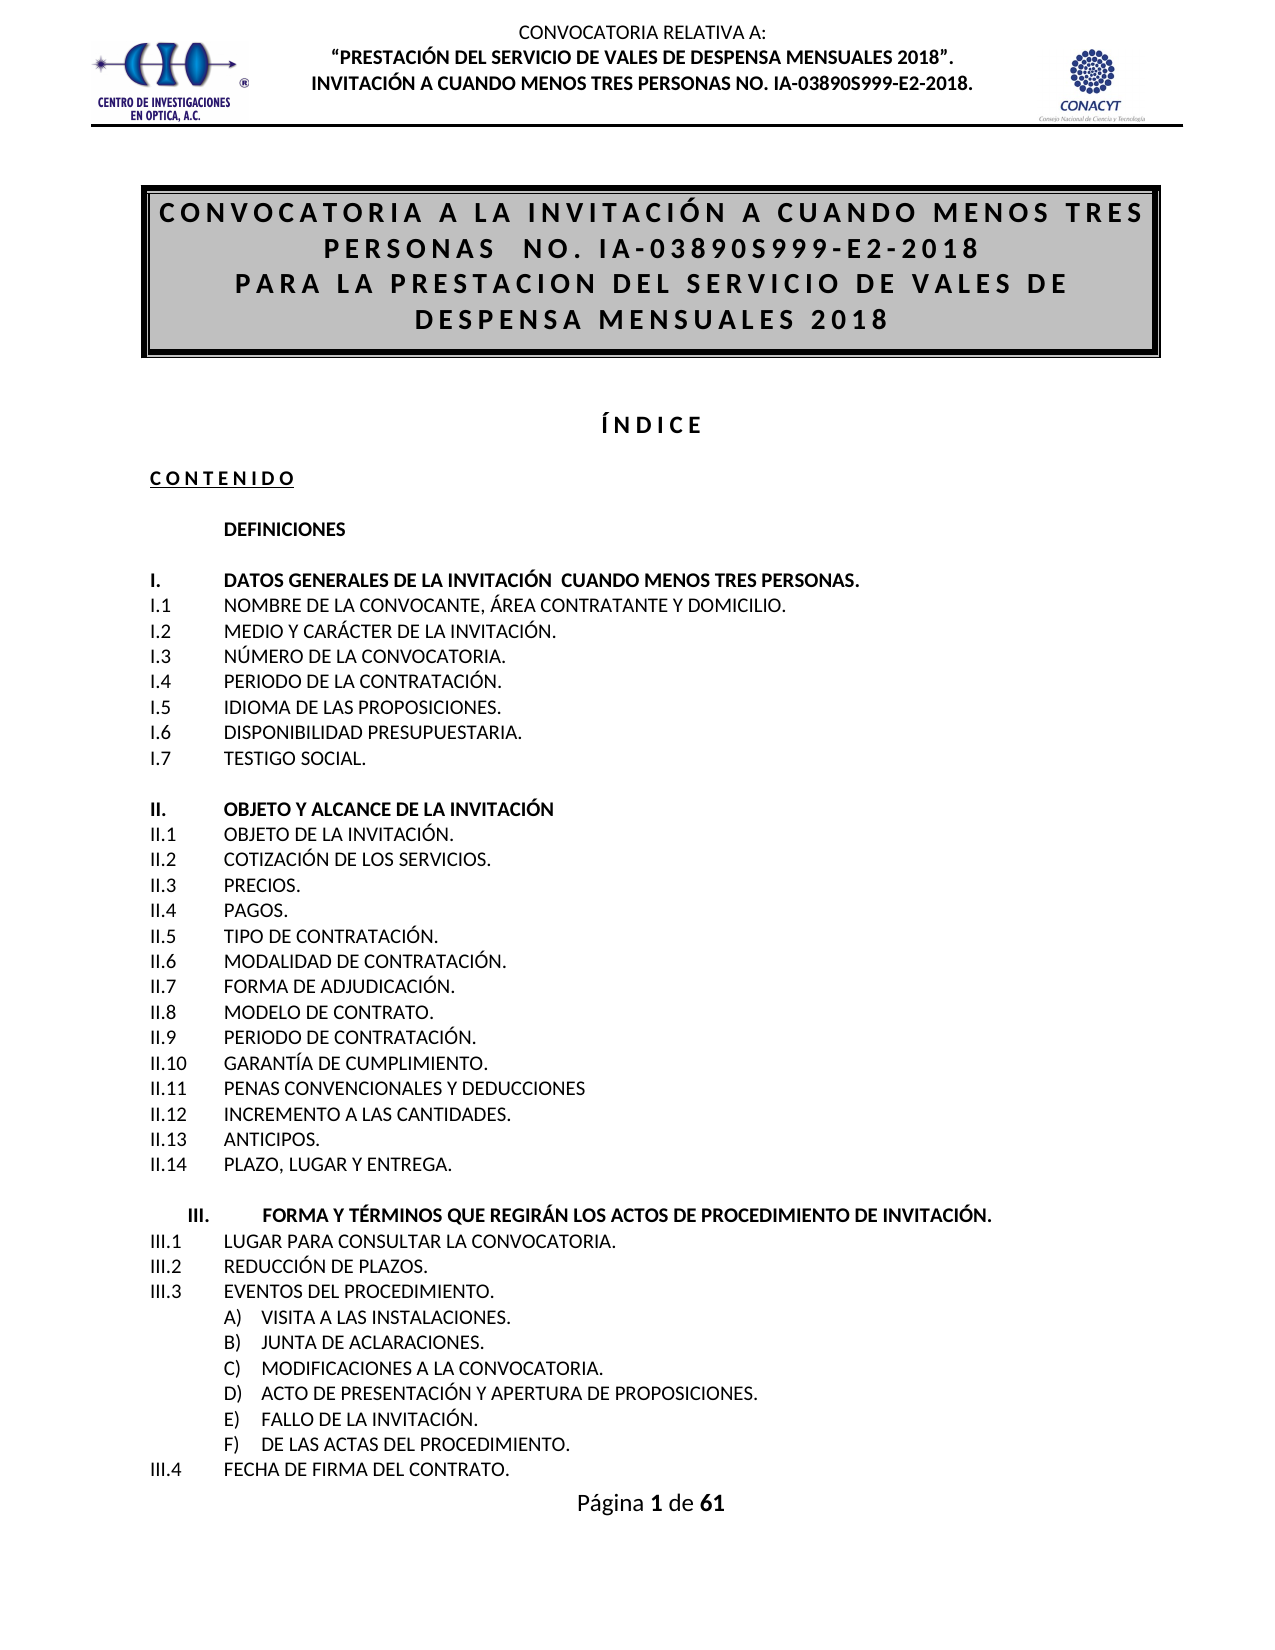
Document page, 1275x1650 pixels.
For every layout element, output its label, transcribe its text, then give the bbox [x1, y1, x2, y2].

picture [1036, 49, 1145, 122]
list I.2 MEDIO Y CARÁCTER DE LA INVITACIÓN. [150, 618, 1152, 643]
text Í N D I C E [150, 409, 1152, 440]
list I.3 NÚMERO DE LA CONVOCATORIA. [150, 643, 1152, 669]
text CONVOCATORIA A LA INVITACIÓN A CUANDO MENOS TRES PERSONAS NO. IA-03890S999-E2-2018 [150, 194, 1152, 256]
text II.10 GARANTÍA DE CUMPLIMIENTO. [150, 1050, 1152, 1075]
list III.3 EVENTOS DEL PROCEDIMIENTO. [150, 1279, 1152, 1304]
list JUNTA DE ACLARACIONES. [223, 1329, 1152, 1355]
text III.4 FECHA DE FIRMA DEL CONTRATO. [150, 1457, 1152, 1482]
picture [91, 41, 249, 122]
text II.12 INCREMENTO A LAS CANTIDADES. [150, 1101, 1152, 1126]
text II.8 MODELO DE CONTRATO. [150, 999, 1152, 1024]
text PARA LA PRESTACION DEL SERVICIO DE VALES DE DESPENSA MENSUALES 2018 [150, 256, 1152, 349]
text II.1 OBJETO DE LA INVITACIÓN. [150, 821, 1152, 847]
text II.11 PENAS CONVENCIONALES Y DEDUCCIONES [150, 1075, 1152, 1101]
text II.4 PAGOS. [150, 897, 1152, 923]
list I.7 TESTIGO SOCIAL. [150, 745, 1152, 770]
list ACTO DE PRESENTACIÓN Y APERTURA DE PROPOSICIONES. [223, 1380, 1152, 1406]
text C O N T E N I D O [150, 465, 1152, 491]
list FORMA Y TÉRMINOS QUE REGIRÁN LOS ACTOS DE PROCEDIMIENTO DE INVITACIÓN. [187, 1202, 1152, 1228]
text II.9 PERIODO DE CONTRATACIÓN. [150, 1024, 1152, 1050]
list DE LAS ACTAS DEL PROCEDIMIENTO. [223, 1431, 1152, 1457]
list I.6 DISPONIBILIDAD PRESUPUESTARIA. [150, 719, 1152, 745]
list VISITA A LAS INSTALACIONES. [223, 1304, 1152, 1329]
list MODIFICACIONES A LA CONVOCATORIA. [223, 1355, 1152, 1380]
list III.2 REDUCCIÓN DE PLAZOS. [150, 1253, 1152, 1279]
text II.6 MODALIDAD DE CONTRATACIÓN. [150, 948, 1152, 974]
text II.7 FORMA DE ADJUDICACIÓN. [150, 974, 1152, 999]
text II.3 PRECIOS. [150, 872, 1152, 897]
text II.5 TIPO DE CONTRATACIÓN. [150, 923, 1152, 948]
text II.14 PLAZO, LUGAR Y ENTREGA. [150, 1152, 1152, 1177]
list FALLO DE LA INVITACIÓN. [223, 1406, 1152, 1431]
text II.13 ANTICIPOS. [150, 1126, 1152, 1152]
text DEFINICIONES [150, 516, 1152, 542]
list I.5 IDIOMA DE LAS PROPOSICIONES. [150, 694, 1152, 719]
list OBJETO Y ALCANCE DE LA INVITACIÓN [150, 796, 1152, 821]
text II.2 COTIZACIÓN DE LOS SERVICIOS. [150, 847, 1152, 872]
list I.4 PERIODO DE LA CONTRATACIÓN. [150, 669, 1152, 694]
list DATOS GENERALES DE LA INVITACIÓN CUANDO MENOS TRES PERSONAS. [150, 567, 1152, 592]
list I.1 NOMBRE DE LA CONVOCANTE, ÁREA CONTRATANTE Y DOMICILIO. [150, 592, 1152, 618]
list III.1 LUGAR PARA CONSULTAR LA CONVOCATORIA. [150, 1228, 1152, 1253]
